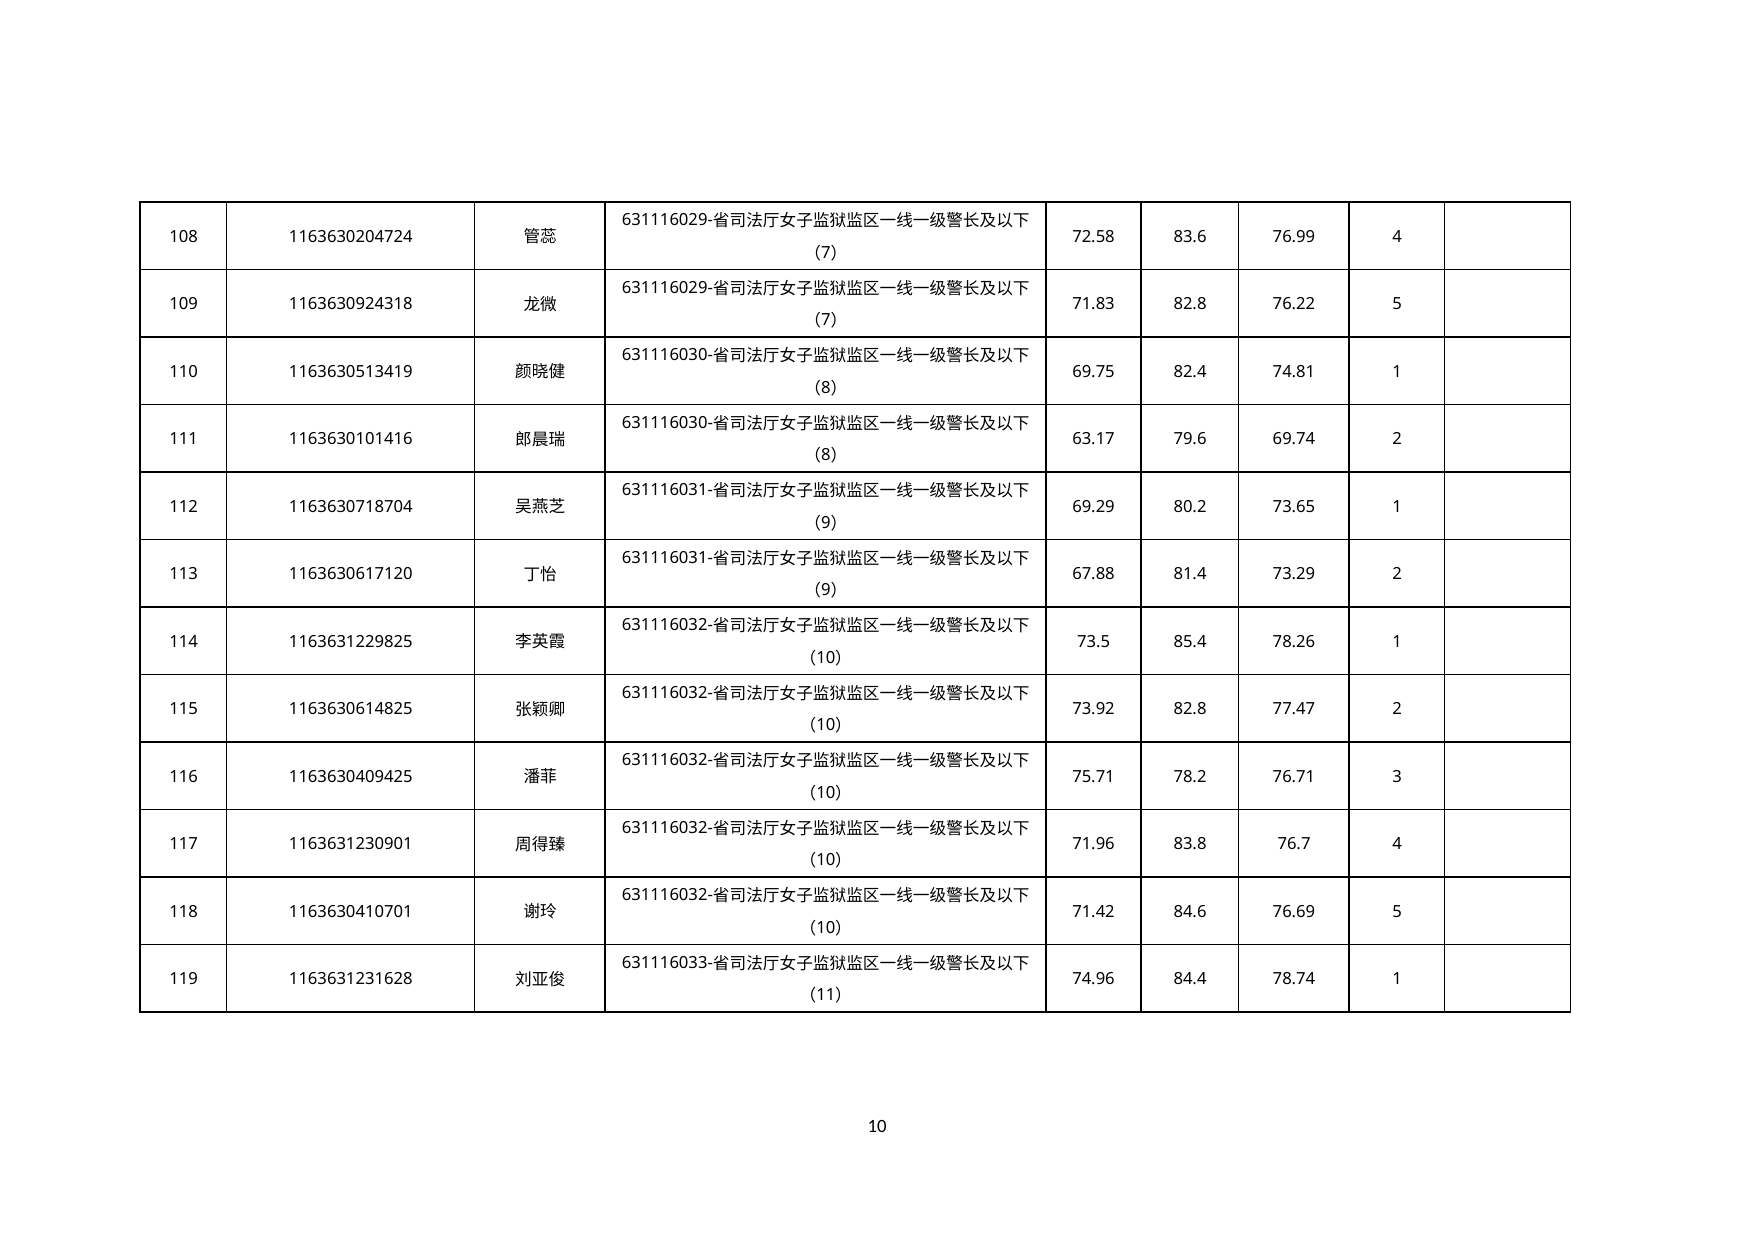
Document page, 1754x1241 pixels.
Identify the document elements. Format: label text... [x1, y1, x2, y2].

table_cell 82.8 [1142, 270, 1238, 336]
table_cell 109 [141, 270, 226, 336]
table_cell 116 [141, 743, 226, 808]
table_cell 74.81 [1239, 338, 1348, 403]
table_cell 1 [1350, 473, 1444, 538]
table_cell 71.96 [1047, 810, 1140, 876]
table_cell 67.88 [1047, 540, 1140, 606]
table_cell 73.65 [1239, 473, 1348, 538]
table_cell 1 [1350, 608, 1444, 673]
table_cell [1445, 338, 1570, 403]
table_cell 1163630924318 [227, 270, 474, 336]
table_cell 84.6 [1142, 878, 1238, 943]
table_cell 1 [1350, 338, 1444, 403]
table_cell 1163631231628 [227, 945, 474, 1011]
table_cell 73.5 [1047, 608, 1140, 673]
table_cell 5 [1350, 270, 1444, 336]
table_cell 631116032-省司法厅女子监狱监区一线一级警长及以下（10） [606, 675, 1045, 741]
table_cell 1163630614825 [227, 675, 474, 741]
table_cell 3 [1350, 743, 1444, 808]
table_cell 张颖卿 [475, 675, 604, 741]
table_cell 1163631230901 [227, 810, 474, 876]
table_cell 76.7 [1239, 810, 1348, 876]
table_cell 李英霞 [475, 608, 604, 673]
table_cell 110 [141, 338, 226, 403]
table_cell 1 [1350, 945, 1444, 1011]
table_cell 潘菲 [475, 743, 604, 808]
table_cell 颜晓健 [475, 338, 604, 403]
table_cell 丁怡 [475, 540, 604, 606]
table_cell 69.74 [1239, 405, 1348, 471]
table_cell 4 [1350, 203, 1444, 268]
table_cell [1445, 810, 1570, 876]
table_cell [1445, 473, 1570, 538]
table_cell 76.22 [1239, 270, 1348, 336]
table_cell 管蕊 [475, 203, 604, 268]
table_cell 118 [141, 878, 226, 943]
table_cell 71.83 [1047, 270, 1140, 336]
table_cell 78.2 [1142, 743, 1238, 808]
table_cell 69.75 [1047, 338, 1140, 403]
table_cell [606, 945, 1045, 1011]
table_cell 刘亚俊 [475, 945, 604, 1011]
table_cell [1445, 203, 1570, 268]
table_cell [1445, 878, 1570, 943]
table_cell 75.71 [1047, 743, 1140, 808]
table_cell 113 [141, 540, 226, 606]
table_cell 115 [141, 675, 226, 741]
table_cell 631116030-省司法厅女子监狱监区一线一级警长及以下（8） [606, 405, 1045, 471]
table_cell 73.92 [1047, 675, 1140, 741]
table_cell 1163630617120 [227, 540, 474, 606]
table_cell 82.4 [1142, 338, 1238, 403]
table_cell 631116031-省司法厅女子监狱监区一线一级警长及以下（9） [606, 540, 1045, 606]
table_cell 2 [1350, 405, 1444, 471]
table_cell [1445, 270, 1570, 336]
table_cell 112 [141, 473, 226, 538]
table_cell 76.71 [1239, 743, 1348, 808]
table_cell 周得臻 [475, 810, 604, 876]
table_cell 龙微 [475, 270, 604, 336]
table_cell 84.4 [1142, 945, 1238, 1011]
table_cell 631116032-省司法厅女子监狱监区一线一级警长及以下（10） [606, 810, 1045, 876]
table_cell 2 [1350, 675, 1444, 741]
table_cell 119 [141, 945, 226, 1011]
table_cell [1445, 608, 1570, 673]
table_cell 78.74 [1239, 945, 1348, 1011]
table_cell 1163630204724 [227, 203, 474, 268]
table_cell 5 [1350, 878, 1444, 943]
table_cell 76.69 [1239, 878, 1348, 943]
table_cell 1163630410701 [227, 878, 474, 943]
table_cell 79.6 [1142, 405, 1238, 471]
table_cell 111 [141, 405, 226, 471]
table_cell 74.96 [1047, 945, 1140, 1011]
table_cell 631116032-省司法厅女子监狱监区一线一级警长及以下（10） [606, 608, 1045, 673]
table_cell 81.4 [1142, 540, 1238, 606]
table_cell [1445, 405, 1570, 471]
table_cell 631116032-省司法厅女子监狱监区一线一级警长及以下（10） [606, 743, 1045, 808]
table_cell 1163630513419 [227, 338, 474, 403]
table_cell 108 [141, 203, 226, 268]
table_cell 117 [141, 810, 226, 876]
table_cell [1445, 540, 1570, 606]
table_cell 1163631229825 [227, 608, 474, 673]
table_cell 吴燕芝 [475, 473, 604, 538]
table_cell 73.29 [1239, 540, 1348, 606]
table_cell 85.4 [1142, 608, 1238, 673]
table_cell 1163630409425 [227, 743, 474, 808]
table_cell 631116029-省司法厅女子监狱监区一线一级警长及以下（7） [606, 270, 1045, 336]
table_cell 69.29 [1047, 473, 1140, 538]
table_cell 83.6 [1142, 203, 1238, 268]
table_cell 郎晨瑞 [475, 405, 604, 471]
table_cell 76.99 [1239, 203, 1348, 268]
table_cell 63.17 [1047, 405, 1140, 471]
table_cell 82.8 [1142, 675, 1238, 741]
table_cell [606, 203, 1045, 268]
table_cell [1445, 945, 1570, 1011]
table_cell 1163630718704 [227, 473, 474, 538]
table_cell 80.2 [1142, 473, 1238, 538]
table_cell 71.42 [1047, 878, 1140, 943]
table_cell 631116030-省司法厅女子监狱监区一线一级警长及以下（8） [606, 338, 1045, 403]
table_cell [1445, 675, 1570, 741]
table_cell 72.58 [1047, 203, 1140, 268]
table_cell 114 [141, 608, 226, 673]
table_cell 4 [1350, 810, 1444, 876]
table_cell 谢玲 [475, 878, 604, 943]
table_cell 2 [1350, 540, 1444, 606]
table_cell 631116031-省司法厅女子监狱监区一线一级警长及以下（9） [606, 473, 1045, 538]
table_cell [1445, 743, 1570, 808]
table_cell 77.47 [1239, 675, 1348, 741]
table_cell 83.8 [1142, 810, 1238, 876]
table_cell 1163630101416 [227, 405, 474, 471]
table_cell 631116032-省司法厅女子监狱监区一线一级警长及以下（10） [606, 878, 1045, 943]
table_cell 78.26 [1239, 608, 1348, 673]
